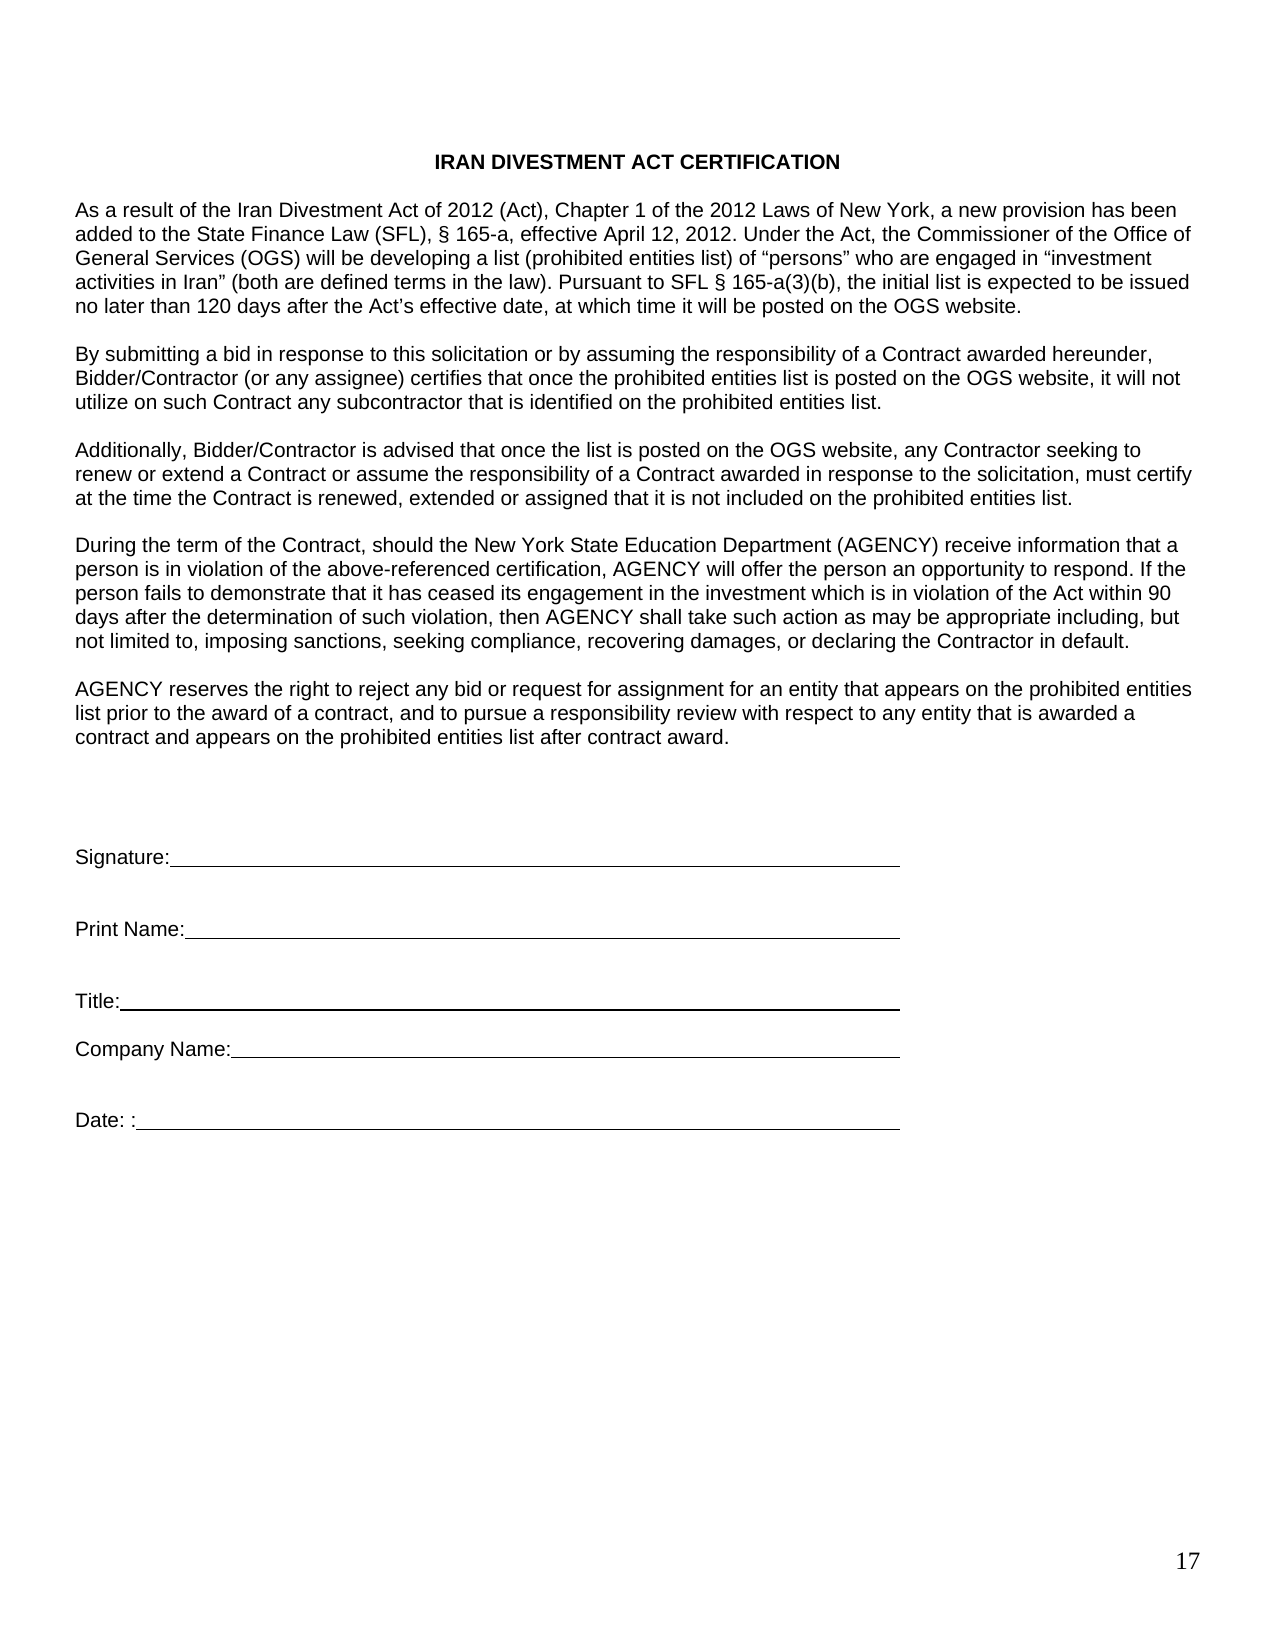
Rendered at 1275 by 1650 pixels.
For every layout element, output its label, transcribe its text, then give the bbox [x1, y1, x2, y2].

text Title: [75, 988, 1200, 1012]
text By submitting a bid in response to this solicitation or by assuming the responsibility of a Contract awarded hereunder, Bidder/Contractor (or any assignee) certifies that once the prohibited entities list is posted on the OGS website, it will not utilize on such Contract any subcontractor that is identified on the prohibited entities list. [75, 342, 1200, 413]
text Date: : [75, 1108, 1200, 1132]
text AGENCY reserves the right to reject any bid or request for assignment for an entity that appears on the prohibited entities list prior to the award of a contract, and to pursue a responsibility review with respect to any entity that is awarded a contract and appears on the prohibited entities list after contract award. [75, 677, 1200, 749]
text Additionally, Bidder/Contractor is advised that once the list is posted on the OGS website, any Contractor seeking to renew or extend a Contract or assume the responsibility of a Contract awarded in response to the solicitation, must certify at the time the Contract is renewed, extended or assigned that it is not included on the prohibited entities list. [75, 437, 1200, 509]
text During the term of the Contract, should the New York State Education Department (AGENCY) receive information that a person is in violation of the above-referenced certification, AGENCY will offer the person an opportunity to respond. If the person fails to demonstrate that it has ceased its engagement in the investment which is in violation of the Act within 90 days after the determination of such violation, then AGENCY shall take such action as may be appropriate including, but not limited to, imposing sanctions, seeking compliance, recovering damages, or declaring the Contractor in default. [75, 533, 1200, 653]
text DIVESTMENT ACT CERTIFICATION [75, 150, 1200, 174]
text Print Name: [75, 917, 1200, 941]
text Company Name: [75, 1036, 1200, 1060]
text Signature: [75, 845, 1200, 869]
text As a result of the Iran Divestment Act of 2012 (Act), Chapter 1 of the 2012 Laws of New York, a new provision has been added to the State Finance Law (SFL), § 165-a, effective April 12, 2012. Under the Act, the Commissioner of the Office of General Services (OGS) will be developing a list (prohibited entities list) of “persons” who are engaged in “investment activities in ” (both are defined terms in the law). Pursuant to SFL § 165-a(3)(b), the initial list is expected to be issued no later than 120 days after the Act’s effective date, at which time it will be posted on the OGS website. [75, 198, 1200, 318]
